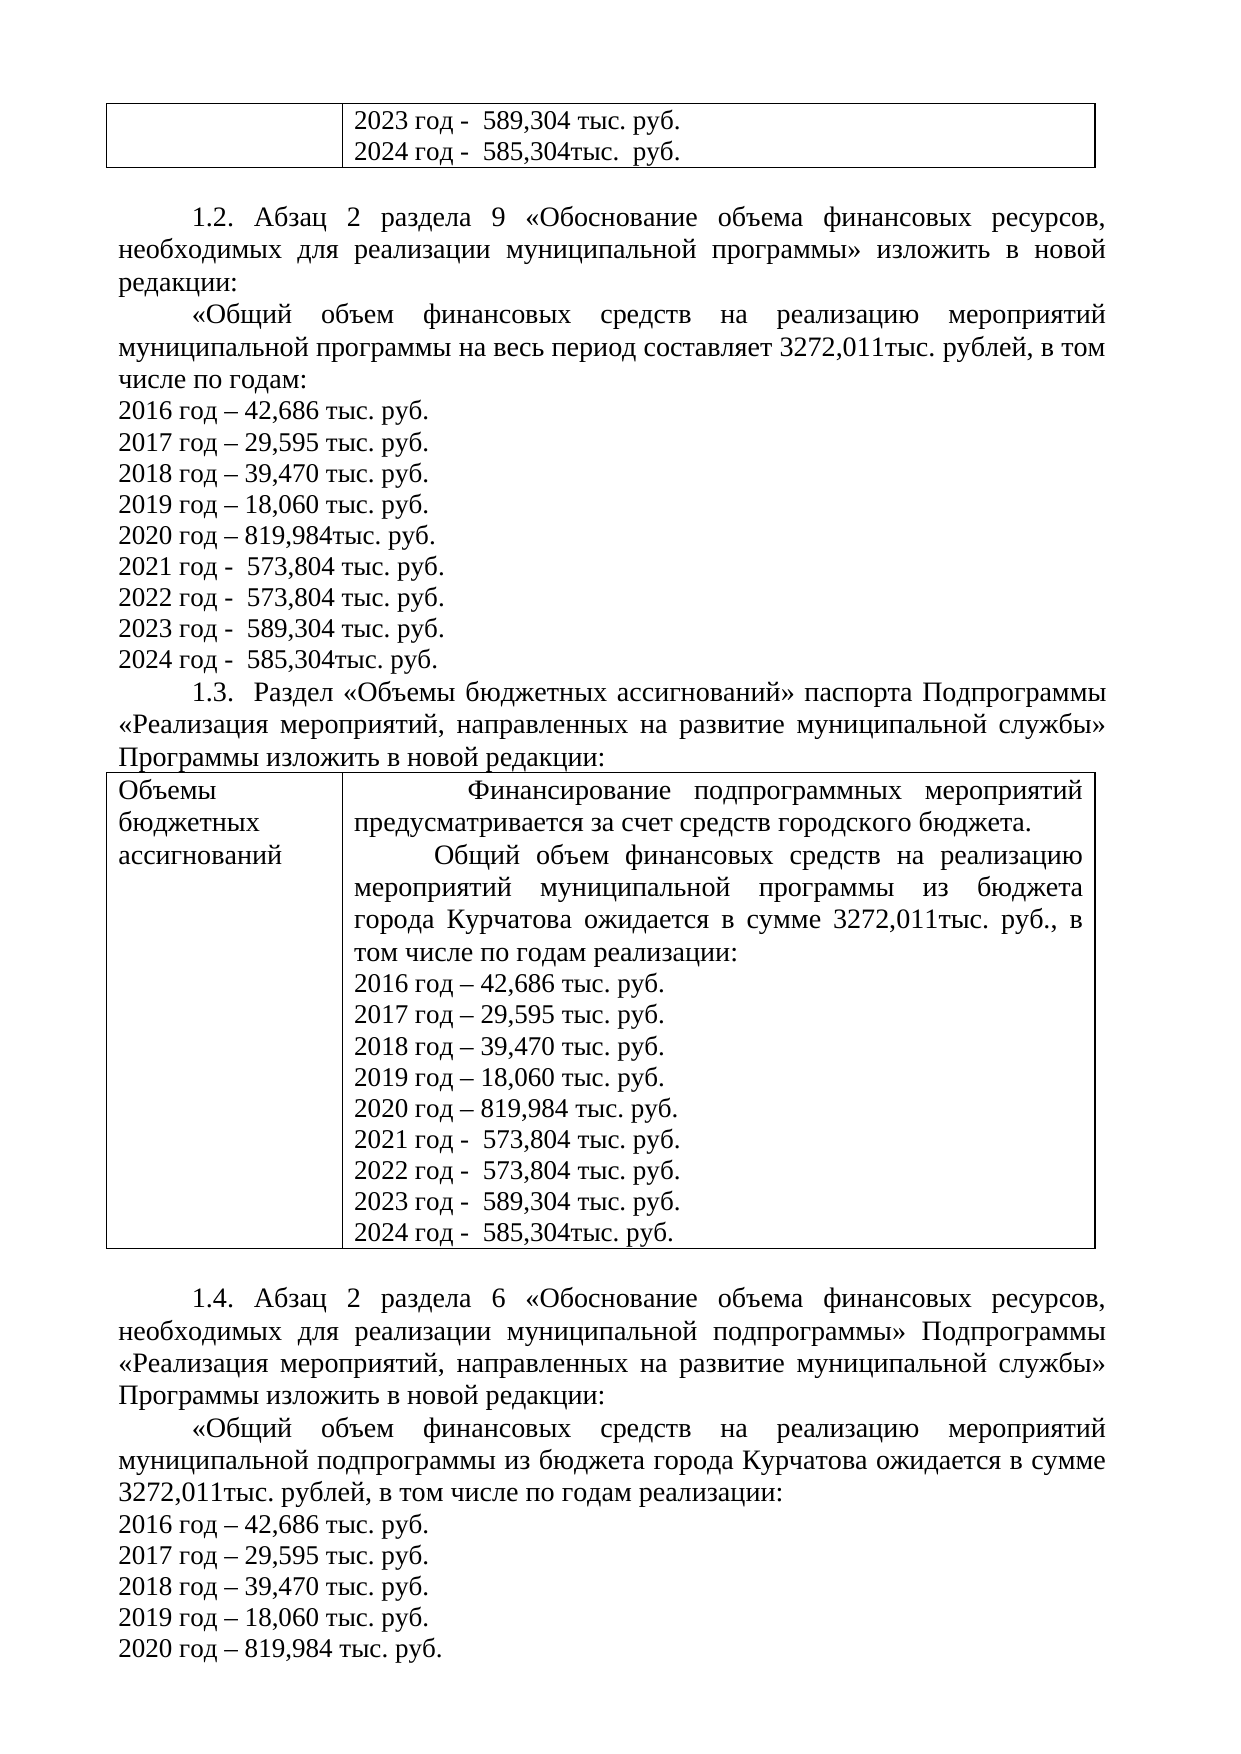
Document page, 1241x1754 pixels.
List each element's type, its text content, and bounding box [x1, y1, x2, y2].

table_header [343, 104, 1094, 167]
table_header Финансирование подпрограммных мероприятий предусматривается за счет средств городского бюджета. Общий объем финансовых средств на реализацию мероприятий муниципальной программы из бюджета города Курчатова ожидается в сумме 3272,011тыс. руб., в том числе по годам реализации: 2016 год – 42,686 тыс. руб. 2017 год – 29,595 тыс. руб. 2018 год – 39,470 тыс. руб. 2019 год – 18,060 тыс. руб. 2020 год – 819,984 тыс. руб. 2021 год - 573,804 тыс. руб. 2022 год - 573,804 тыс. руб. 2023 год - 589,304 тыс. руб. 2024 год - 585,304тыс. руб. [343, 773, 1094, 1248]
text 2023 год - 589,304 тыс. руб. [118, 612, 1107, 644]
text 2019 год – 18,060 тыс. руб. [118, 488, 1107, 519]
text 1.2. Абзац 2 раздела 9 «Обоснование объема финансовых ресурсов, необходимых для реализации муниципальной программы» изложить в новой редакции: [118, 200, 1107, 297]
text 2019 год – 18,060 тыс. руб. [118, 1601, 1107, 1632]
text 2020 год – 819,984 тыс. руб. [118, 1632, 1107, 1664]
text «Общий объем финансовых средств на реализацию мероприятий муниципальной подпрограммы из бюджета города Курчатова ожидается в сумме 3272,011тыс. рублей, в том числе по годам реализации: [118, 1411, 1107, 1508]
text 2016 год – 42,686 тыс. руб. [118, 1508, 1107, 1539]
table_header Объемы бюджетных ассигнований [107, 773, 342, 1248]
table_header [107, 104, 342, 167]
text 1.3. Раздел «Объемы бюджетных ассигнований» паспорта Подпрограммы «Реализация мероприятий, направленных на развитие муниципальной службы» Программы изложить в новой редакции: [118, 675, 1107, 772]
text 2018 год – 39,470 тыс. руб. [118, 457, 1107, 488]
text 2018 год – 39,470 тыс. руб. [118, 1570, 1107, 1601]
text 2022 год - 573,804 тыс. руб. [118, 581, 1107, 612]
text «Общий объем финансовых средств на реализацию мероприятий муниципальной программы на весь период составляет 3272,011тыс. рублей, в том числе по годам: [118, 297, 1107, 394]
text 2024 год - 585,304тыс. руб. [118, 644, 1107, 675]
text 2016 год – 42,686 тыс. руб. [118, 394, 1107, 426]
text 1.4. Абзац 2 раздела 6 «Обоснование объема финансовых ресурсов, необходимых для реализации муниципальной подпрограммы» Подпрограммы «Реализация мероприятий, направленных на развитие муниципальной службы» Программы изложить в новой редакции: [118, 1281, 1107, 1411]
text 2017 год – 29,595 тыс. руб. [118, 1539, 1107, 1570]
text 2020 год – 819,984тыс. руб. [118, 519, 1107, 550]
text 2021 год - 573,804 тыс. руб. [118, 550, 1107, 581]
text 2017 год – 29,595 тыс. руб. [118, 426, 1107, 457]
